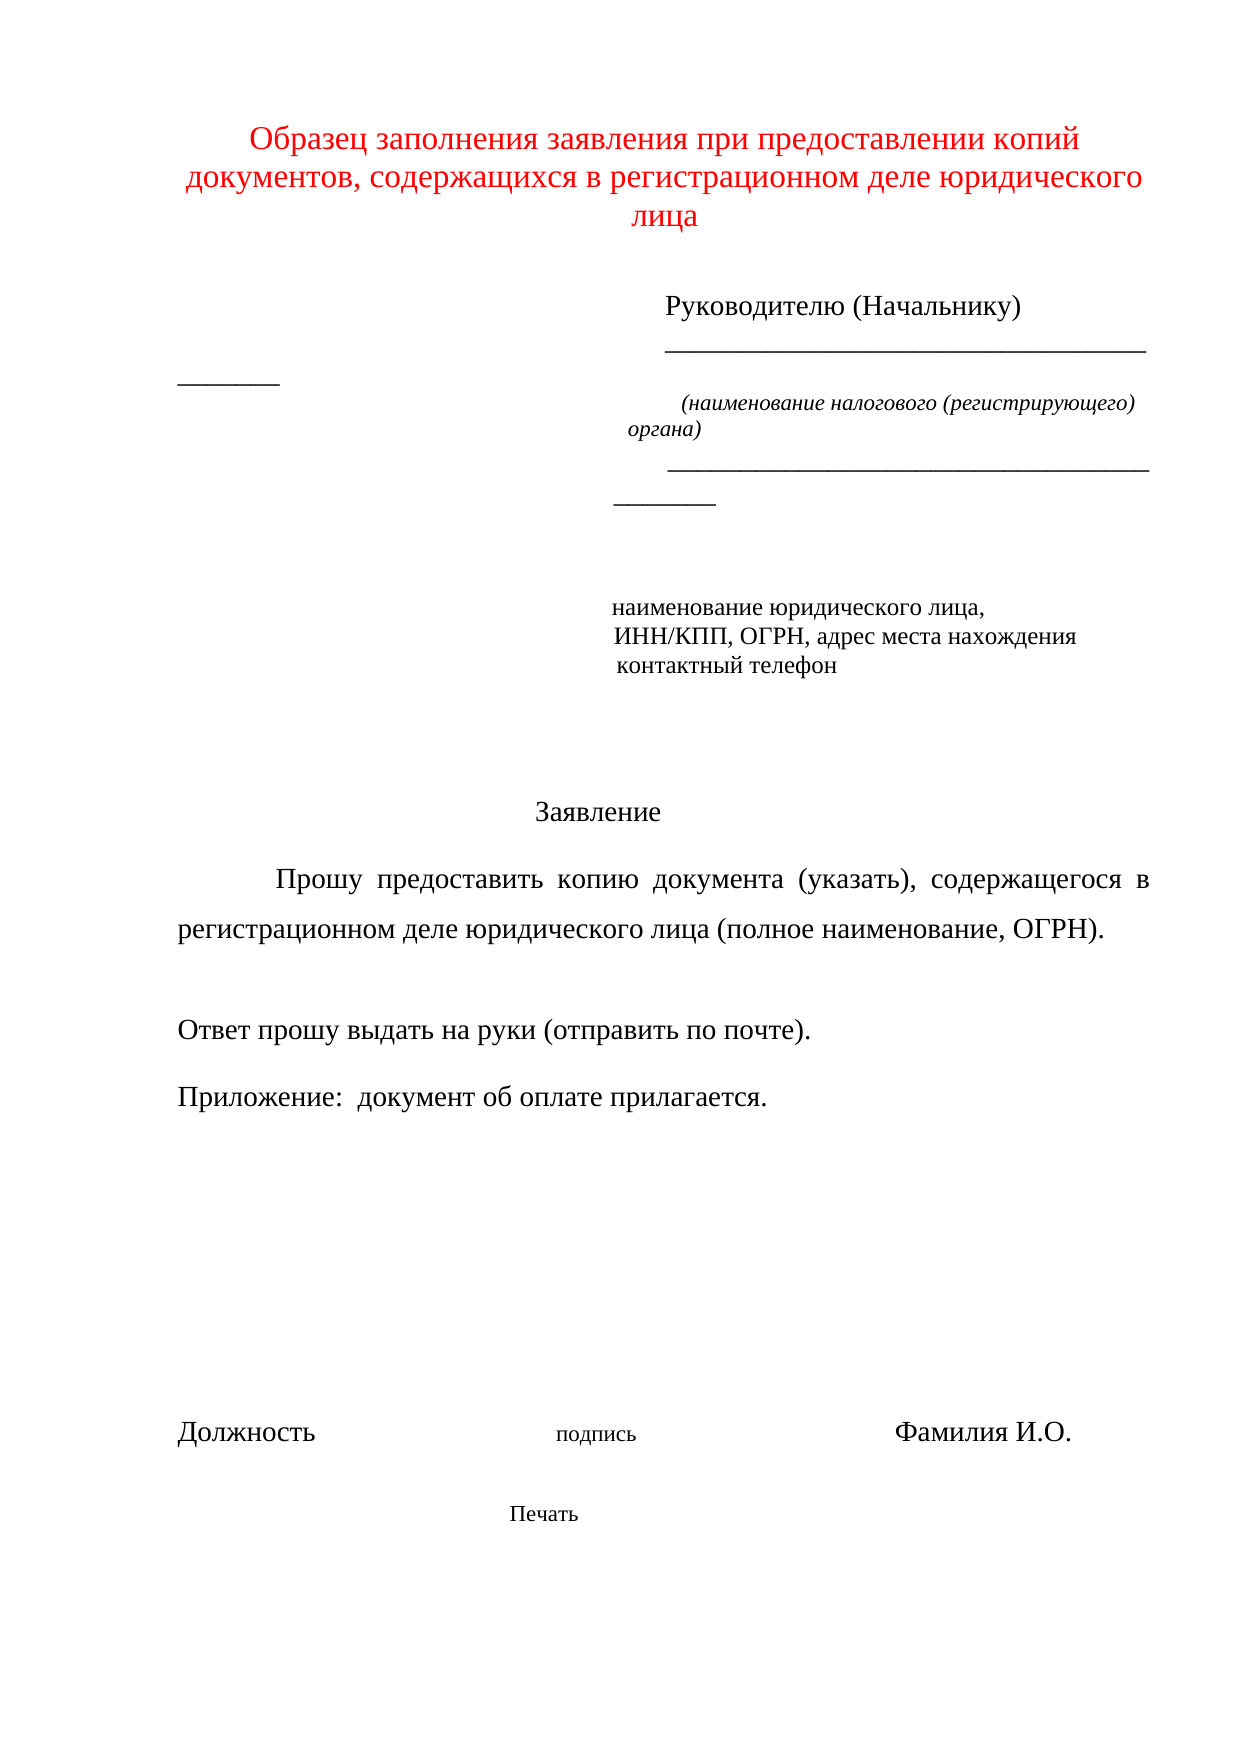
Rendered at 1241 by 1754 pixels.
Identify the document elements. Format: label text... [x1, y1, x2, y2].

text Руководителю (Начальнику) [177, 288, 1152, 322]
text Должность подпись Фамилия И.О. [177, 1414, 1152, 1448]
text (наименование налогового (регистрирующего) органа) [177, 389, 1152, 442]
text Ответ прошу выдать на руки (отправить по почте). [177, 1012, 1152, 1045]
text контактный телефон [177, 650, 1152, 679]
text Печать [177, 1501, 1152, 1527]
text ________________________________________ [177, 442, 1152, 509]
text Приложение: документ об оплате прилагается. [177, 1079, 1152, 1112]
text Образец заполнения заявления при предоставлении копий документов, содержащихся в регистрационном деле юридического лица [177, 118, 1152, 233]
text Прошу предоставить копию документа (указать), содержащегося в регистрационном деле юридического лица (полное наименование, ОГРН). [177, 861, 1152, 945]
text ИНН/КПП, ОГРН, адрес места нахождения [177, 621, 1152, 650]
text ________________________________________ [177, 322, 1152, 389]
text Заявление [177, 794, 1152, 827]
text наименование юридического лица, [177, 592, 1152, 621]
